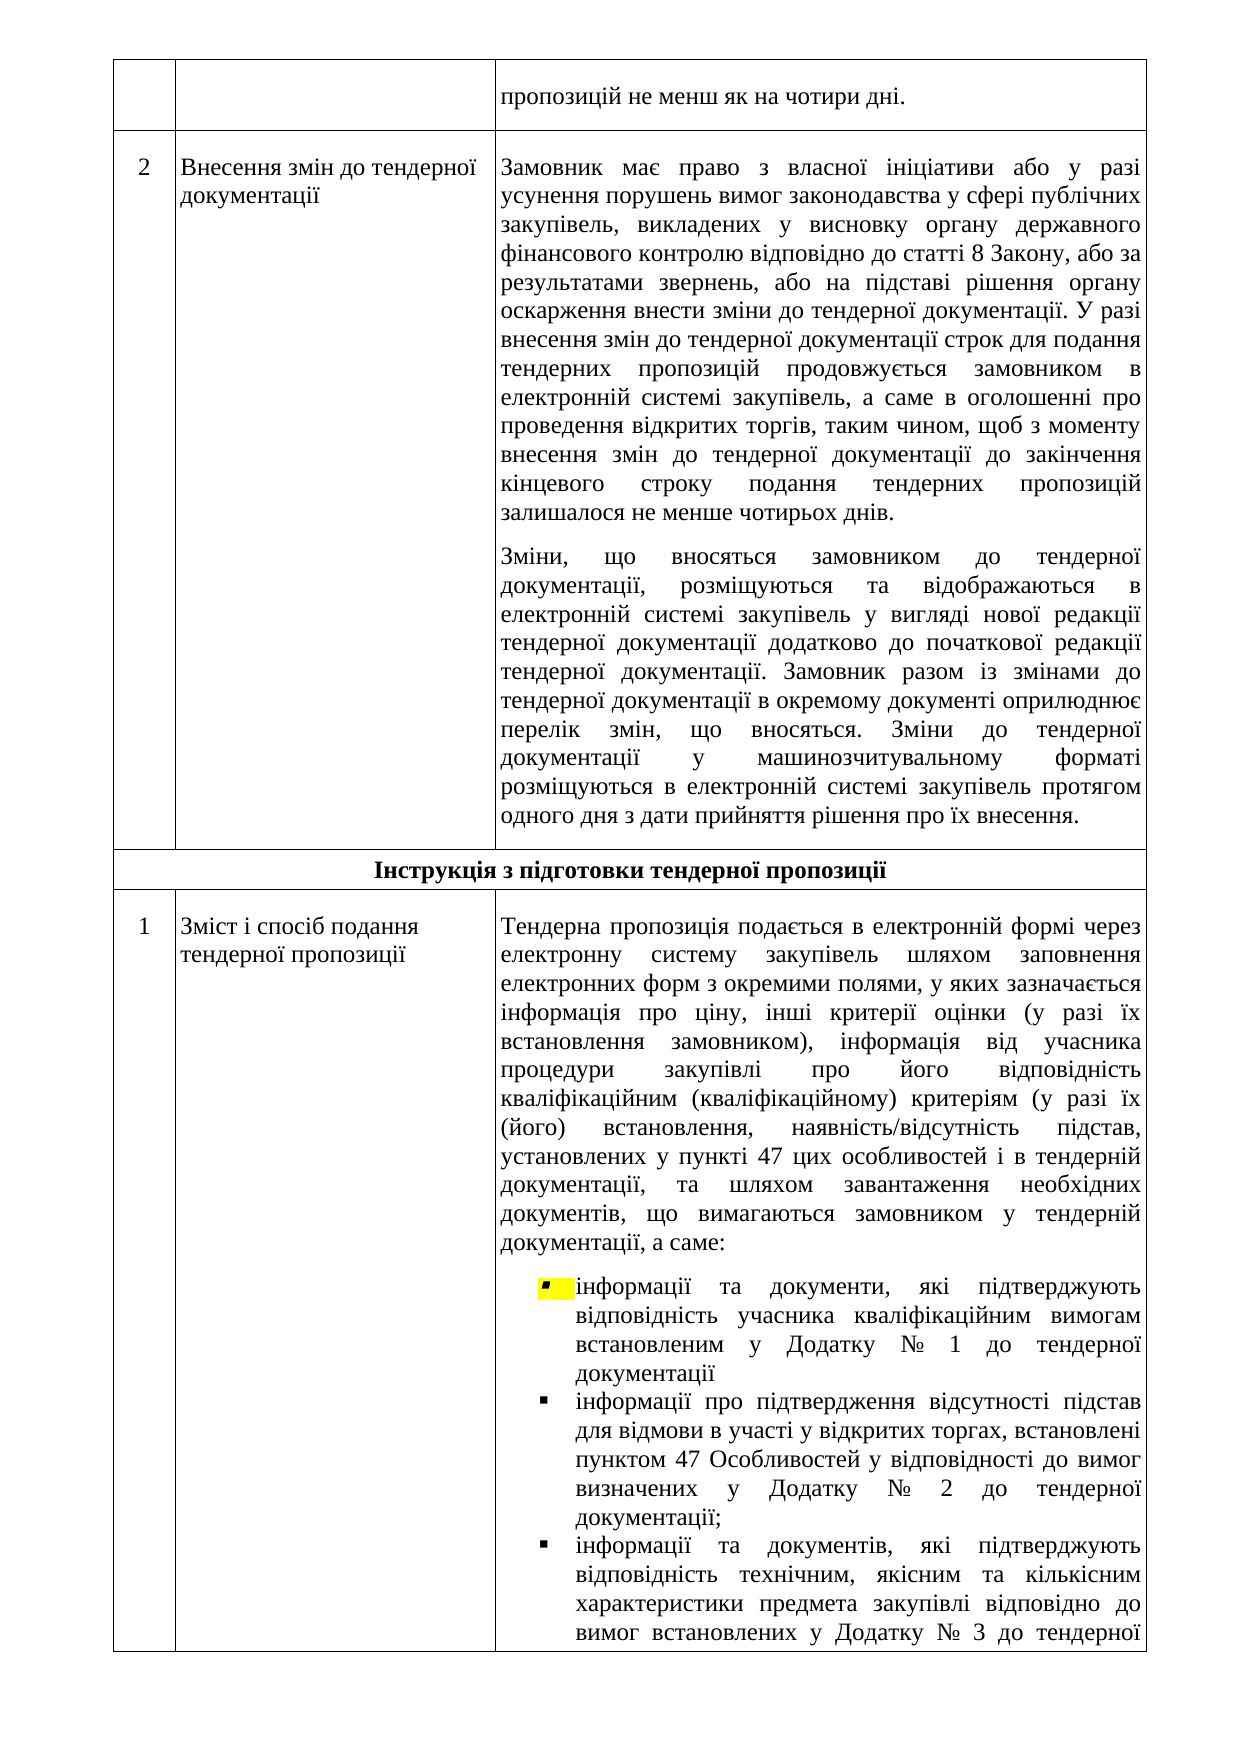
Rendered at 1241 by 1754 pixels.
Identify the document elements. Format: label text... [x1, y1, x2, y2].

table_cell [176, 890, 495, 1651]
table_cell 1 [114, 890, 175, 1651]
table_cell Замовник має право з власної ініціативи або у разі усунення порушень вимог законодавства у сфері публічних закупівель, викладених у висновку органу державного фінансового контролю відповідно до статті 8 Закону, або за результатами звернень, або на підставі рішення органу оскарження внести зміни до тендерної документації. У разі внесення змін до тендерної документації строк для подання тендерних пропозицій продовжується замовником в електронній системі закупівель, а саме в оголошенні про проведення відкритих торгів, таким чином, щоб з моменту внесення змін до тендерної документації до закінчення кінцевого строку подання тендерних пропозицій залишалося не менше чотирьох днів. Зміни, що вносяться замовником до тендерної документації, розміщуються та відображаються в електронній системі закупівель у вигляді нової редакції тендерної документації додатково до початкової редакції тендерної документації. Замовник разом із змінами до тендерної документації в окремому документі оприлюднює перелік змін, що вносяться. Зміни до тендерної документації у машинозчитувальному форматі розміщуються в електронній системі закупівель протягом одного дня з дати прийняття рішення про їх внесення. [496, 131, 1146, 849]
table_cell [496, 890, 1146, 1651]
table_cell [176, 60, 495, 130]
table_cell Внесення змін до тендерної документації [176, 131, 495, 849]
table_cell Інструкція з підготовки тендерної пропозиції [114, 850, 1146, 889]
table_cell 2 [114, 131, 175, 849]
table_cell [496, 60, 1146, 130]
table_cell 1 [114, 60, 175, 130]
